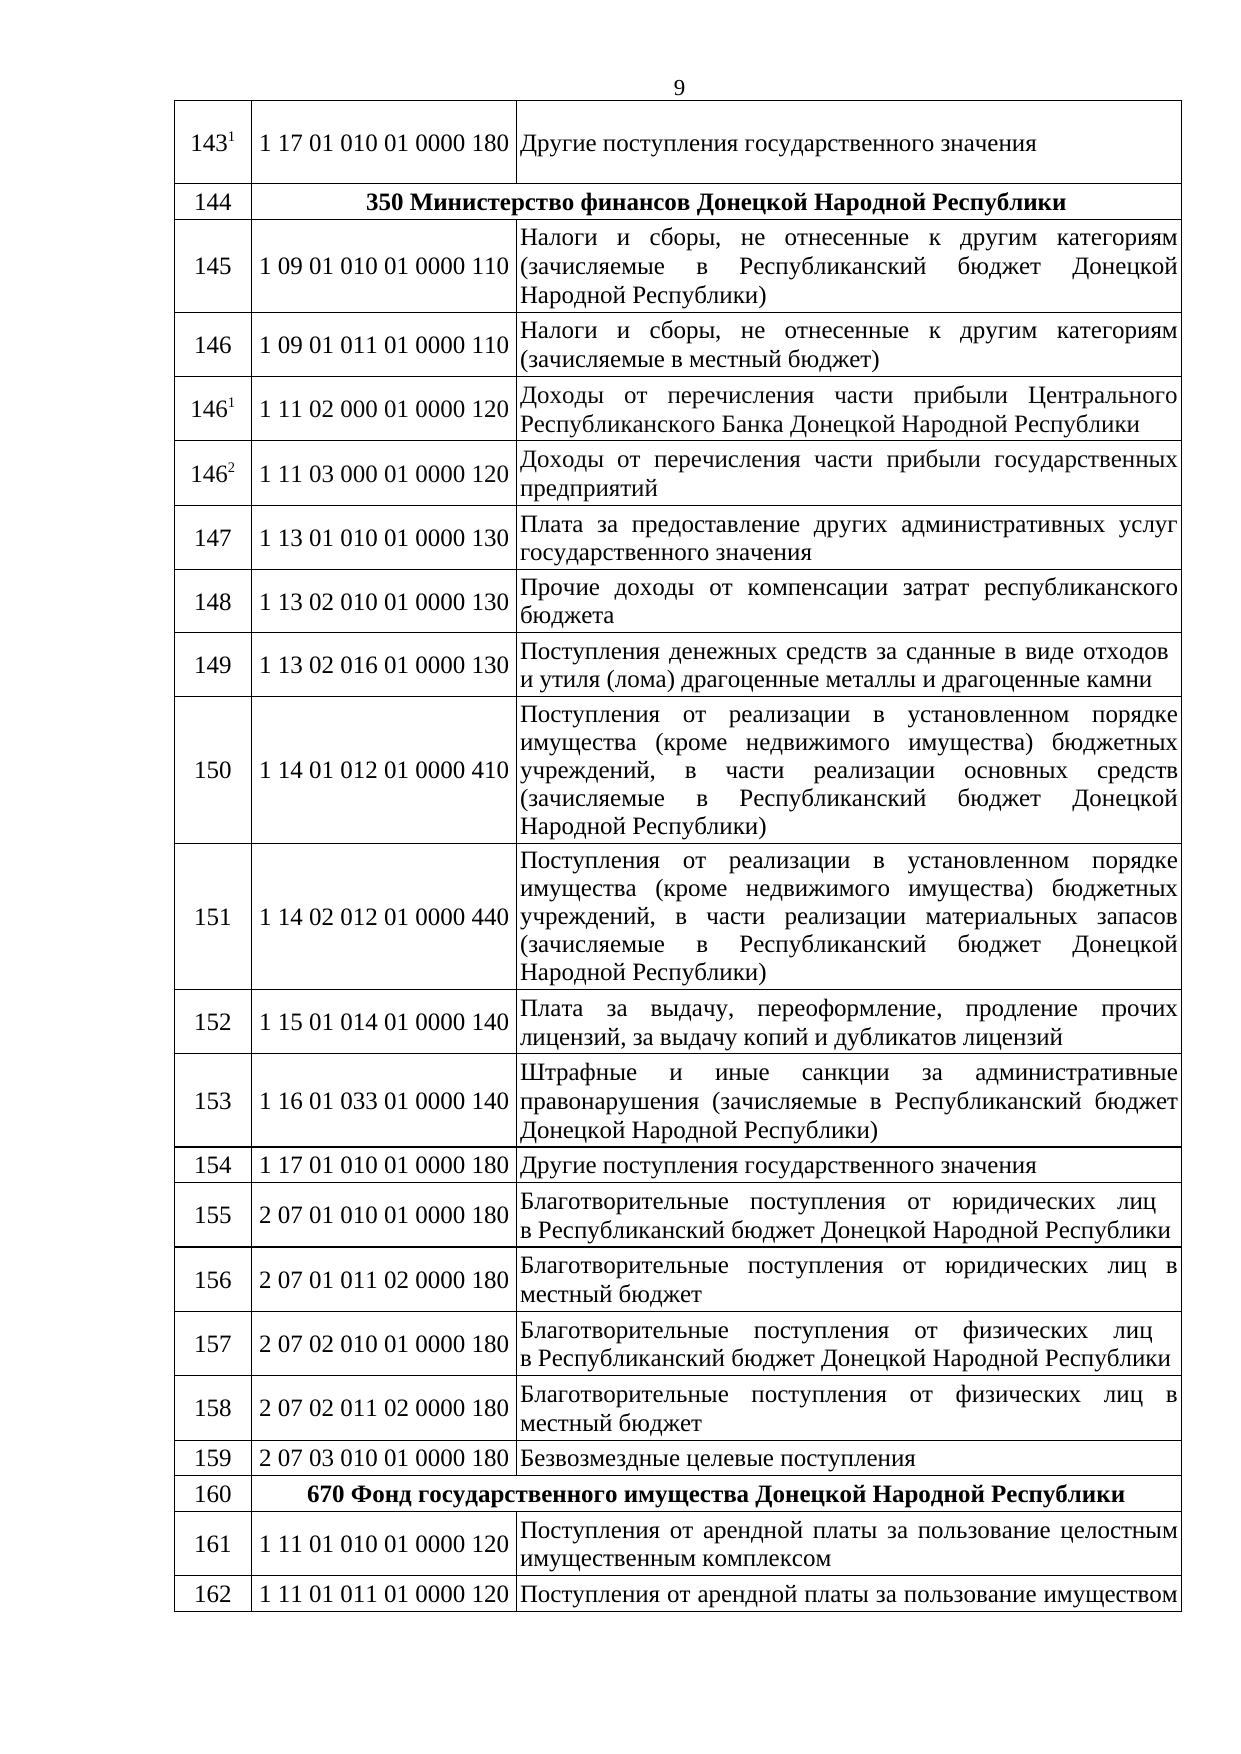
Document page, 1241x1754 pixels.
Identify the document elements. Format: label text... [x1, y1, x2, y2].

table_cell 1 17 01 010 01 0000 180 [252, 1148, 516, 1182]
table_cell 1 09 01 011 01 0000 110 [252, 313, 516, 376]
table_cell 162 [175, 1576, 251, 1611]
table_cell 146 [175, 313, 251, 376]
table_cell 148 [175, 570, 251, 632]
table_cell 1461 [175, 377, 251, 440]
table_cell 154 [175, 1148, 251, 1182]
table_cell 147 [175, 506, 251, 569]
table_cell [252, 1576, 516, 1611]
table_cell 2 07 01 011 02 0000 180 [252, 1248, 516, 1311]
table_cell 158 [175, 1376, 251, 1439]
table_cell 144 [175, 184, 251, 218]
table_cell 150 [175, 697, 251, 842]
table_cell Благотворительные поступления от юридических лиц в местный бюджет [517, 1248, 1181, 1311]
table_cell Доходы от перечисления части прибыли государственных предприятий [517, 441, 1181, 505]
table_cell Налоги и сборы, не отнесенные к другим категориям (зачисляемые в Республиканский бюджет Донецкой Народной Республики) [517, 220, 1181, 312]
table_cell 145 [175, 220, 251, 312]
table_cell 161 [175, 1512, 251, 1575]
table_cell 1 14 01 012 01 0000 410 [252, 697, 516, 842]
table_cell Поступления от реализации в установленном порядке имущества (кроме недвижимого имущества) бюджетных учреждений, в части реализации материальных запасов (зачисляемые в Республиканский бюджет Донецкой Народной Республики) [517, 844, 1181, 989]
table_cell Другие поступления государственного значения [517, 101, 1181, 183]
table_cell Доходы от перечисления части прибыли Центрального Республиканского Банка Донецкой Народной Республики [517, 377, 1181, 440]
table_cell 1 16 01 033 01 0000 140 [252, 1054, 516, 1146]
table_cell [517, 1576, 1181, 1611]
table_cell 160 [175, 1476, 251, 1511]
table_cell Поступления от реализации в установленном порядке имущества (кроме недвижимого имущества) бюджетных учреждений, в части реализации основных средств (зачисляемые в Республиканский бюджет Донецкой Народной Республики) [517, 697, 1181, 842]
table_cell Благотворительные поступления от физических лиц в Республиканский бюджет Донецкой Народной Республики [517, 1312, 1181, 1375]
table_cell 1462 [175, 441, 251, 505]
table_cell Поступления от арендной платы за пользование целостным имущественным комплексом [517, 1512, 1181, 1575]
table_cell Поступления денежных средств за сданные в виде отходов и утиля (лома) драгоценные металлы и драгоценные камни [517, 633, 1181, 696]
table_cell Прочие доходы от компенсации затрат республиканского бюджета [517, 570, 1181, 632]
table_cell 1 15 01 014 01 0000 140 [252, 990, 516, 1053]
table_cell 149 [175, 633, 251, 696]
table_cell Плата за предоставление других административных услуг государственного значения [517, 506, 1181, 569]
table_cell 1 13 01 010 01 0000 130 [252, 506, 516, 569]
table_cell 350 Министерство финансов Донецкой Народной Республики [252, 184, 1181, 218]
table_cell 1 13 02 010 01 0000 130 [252, 570, 516, 632]
table_cell 1 11 01 010 01 0000 120 [252, 1512, 516, 1575]
table_cell Благотворительные поступления от юридических лиц в Республиканский бюджет Донецкой Народной Республики [517, 1183, 1181, 1246]
table_cell Благотворительные поступления от физических лиц в местный бюджет [517, 1376, 1181, 1439]
table_cell 1 11 03 000 01 0000 120 [252, 441, 516, 505]
table_cell 1 09 01 010 01 0000 110 [252, 220, 516, 312]
table_cell Другие поступления государственного значения [517, 1148, 1181, 1182]
table_cell Безвозмездные целевые поступления [517, 1441, 1181, 1475]
table_cell 2 07 02 011 02 0000 180 [252, 1376, 516, 1439]
table_cell 151 [175, 844, 251, 989]
table_cell 1 11 02 000 01 0000 120 [252, 377, 516, 440]
table_cell 1431 [175, 101, 251, 183]
table_cell 157 [175, 1312, 251, 1375]
table_cell 159 [175, 1441, 251, 1475]
table_cell 2 07 03 010 01 0000 180 [252, 1441, 516, 1475]
table_cell Плата за выдачу, переоформление, продление прочих лицензий, за выдачу копий и дубликатов лицензий [517, 990, 1181, 1053]
table_cell 156 [175, 1248, 251, 1311]
table_cell 2 07 01 010 01 0000 180 [252, 1183, 516, 1246]
table_cell 2 07 02 010 01 0000 180 [252, 1312, 516, 1375]
table_cell 152 [175, 990, 251, 1053]
table_cell 1 13 02 016 01 0000 130 [252, 633, 516, 696]
table_cell 1 17 01 010 01 0000 180 [252, 101, 516, 183]
table_cell 670 Фонд государственного имущества Донецкой Народной Республики [252, 1476, 1181, 1511]
table_cell 153 [175, 1054, 251, 1146]
table_cell 1 14 02 012 01 0000 440 [252, 844, 516, 989]
table_cell Налоги и сборы, не отнесенные к другим категориям (зачисляемые в местный бюджет) [517, 313, 1181, 376]
table_cell 155 [175, 1183, 251, 1246]
table_cell Штрафные и иные санкции за административные правонарушения (зачисляемые в Республиканский бюджет Донецкой Народной Республики) [517, 1054, 1181, 1146]
